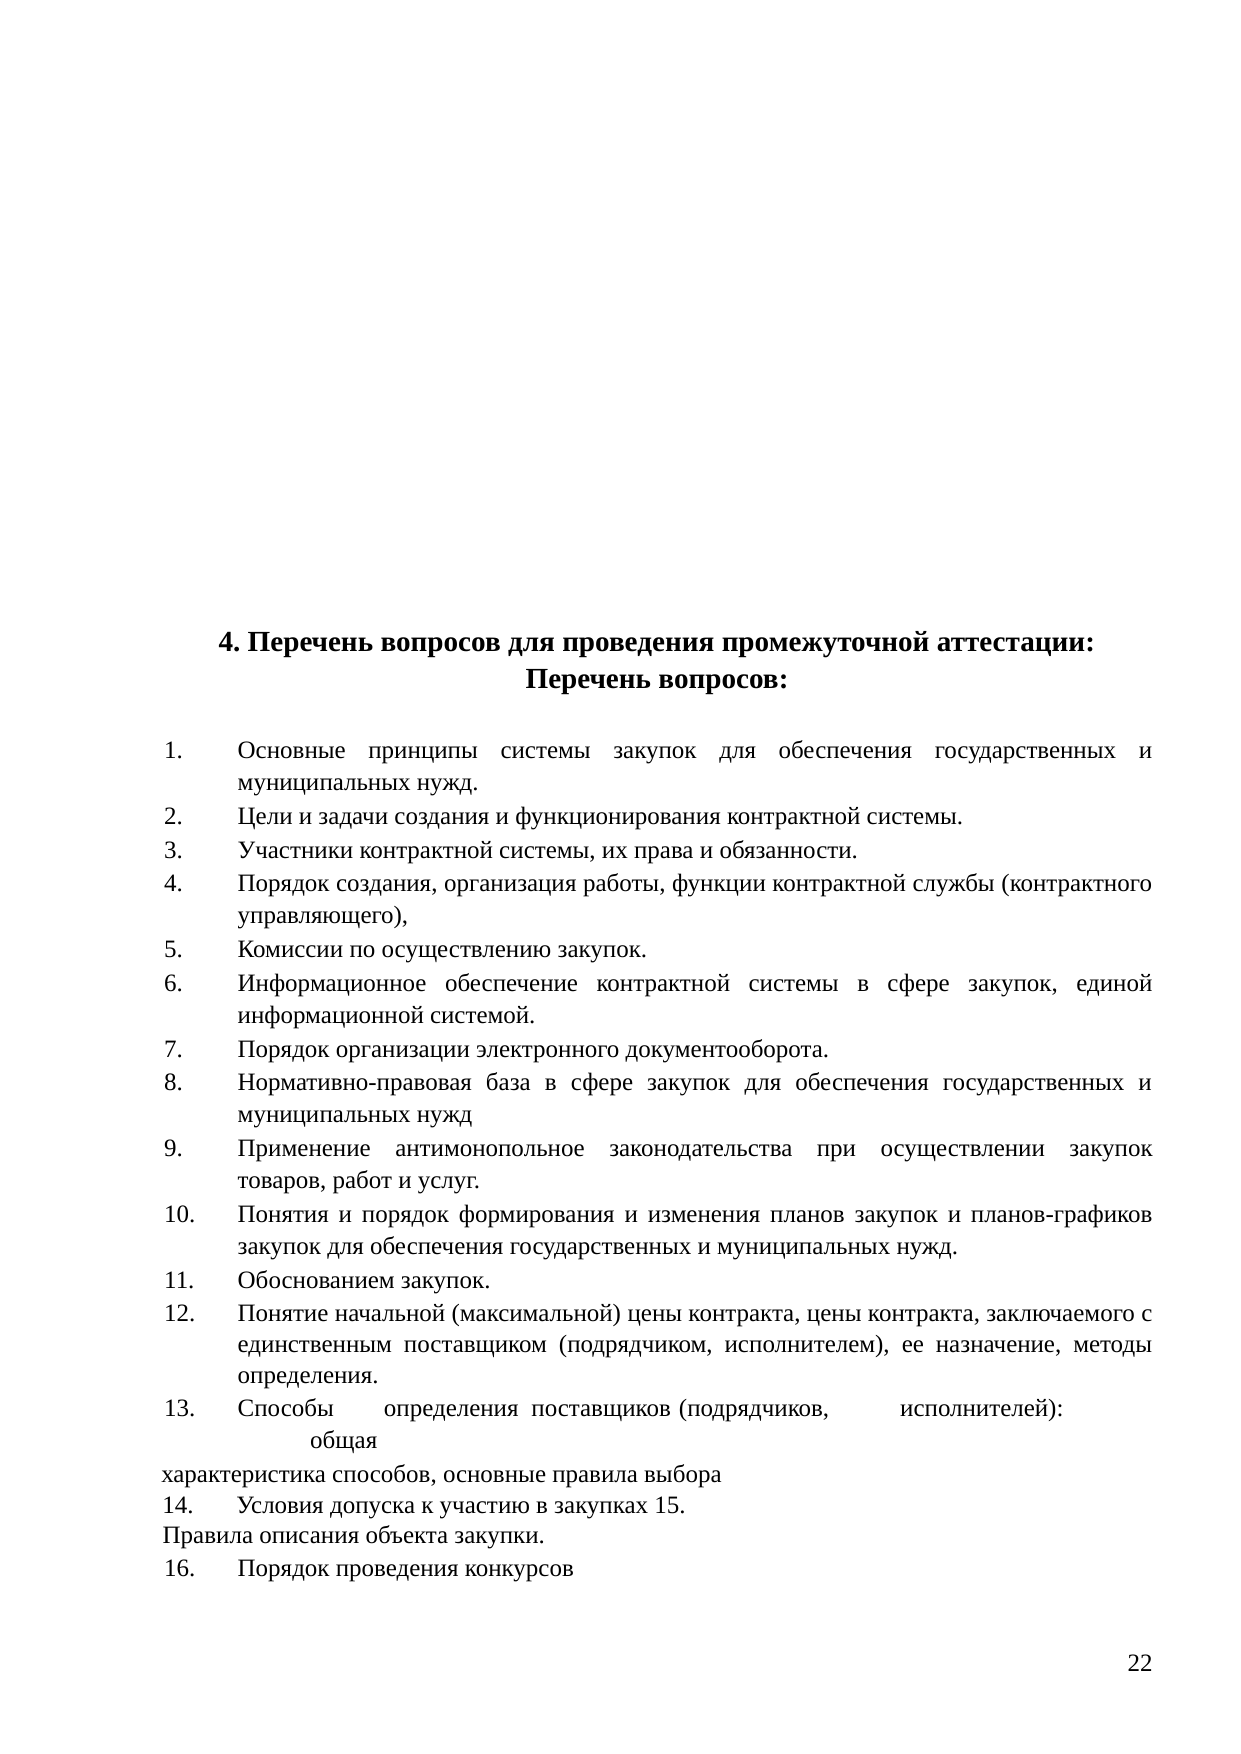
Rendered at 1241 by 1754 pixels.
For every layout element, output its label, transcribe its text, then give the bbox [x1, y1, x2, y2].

list Участники контрактной системы, их права и обязанности. [164, 835, 1153, 863]
list Основные принципы системы закупок для обеспечения государственных и муниципальных нужд. [164, 735, 1153, 796]
list Комиссии по осуществлению закупок. [164, 934, 1153, 963]
subtitle 4. Перечень вопросов для проведения промежуточной аттестации: [162, 624, 1151, 658]
list Порядок организации электронного документооборота. [164, 1034, 1153, 1062]
text Перечень вопросов: [235, 662, 1079, 695]
list Понятие начальной (максимальной) цены контракта, цены контракта, заключаемого с единственным поставщиком (подрядчиком, исполнителем), ее назначение, методы определения. [164, 1298, 1153, 1389]
list Применение антимонопольное законодательства при осуществлении закупок товаров, работ и услуг. [164, 1133, 1153, 1194]
list Цели и задачи создания и функционирования контрактной системы. [164, 801, 1153, 830]
list Порядок создания, организация работы, функции контрактной службы (контрактного управляющего), [164, 868, 1153, 929]
list Нормативно-правовая база в сфере закупок для обеспечения государственных и муниципальных нужд [164, 1067, 1153, 1128]
list Информационное обеспечение контрактной системы в сфере закупок, единой информационной системой. [164, 968, 1153, 1029]
text характеристика способов, основные правила выбора 14. Условия допуска к участию в закупках 15. Правила описания объекта закупки. [161, 1459, 723, 1549]
list Способы определения поставщиков (подрядчиков, исполнителей): общая [164, 1393, 1153, 1454]
list Порядок проведения конкурсов [164, 1553, 1153, 1582]
list Обоснованием закупок. [164, 1265, 1153, 1294]
list Понятия и порядок формирования и изменения планов закупок и планов-графиков закупок для обеспечения государственных и муниципальных нужд. [164, 1199, 1153, 1260]
